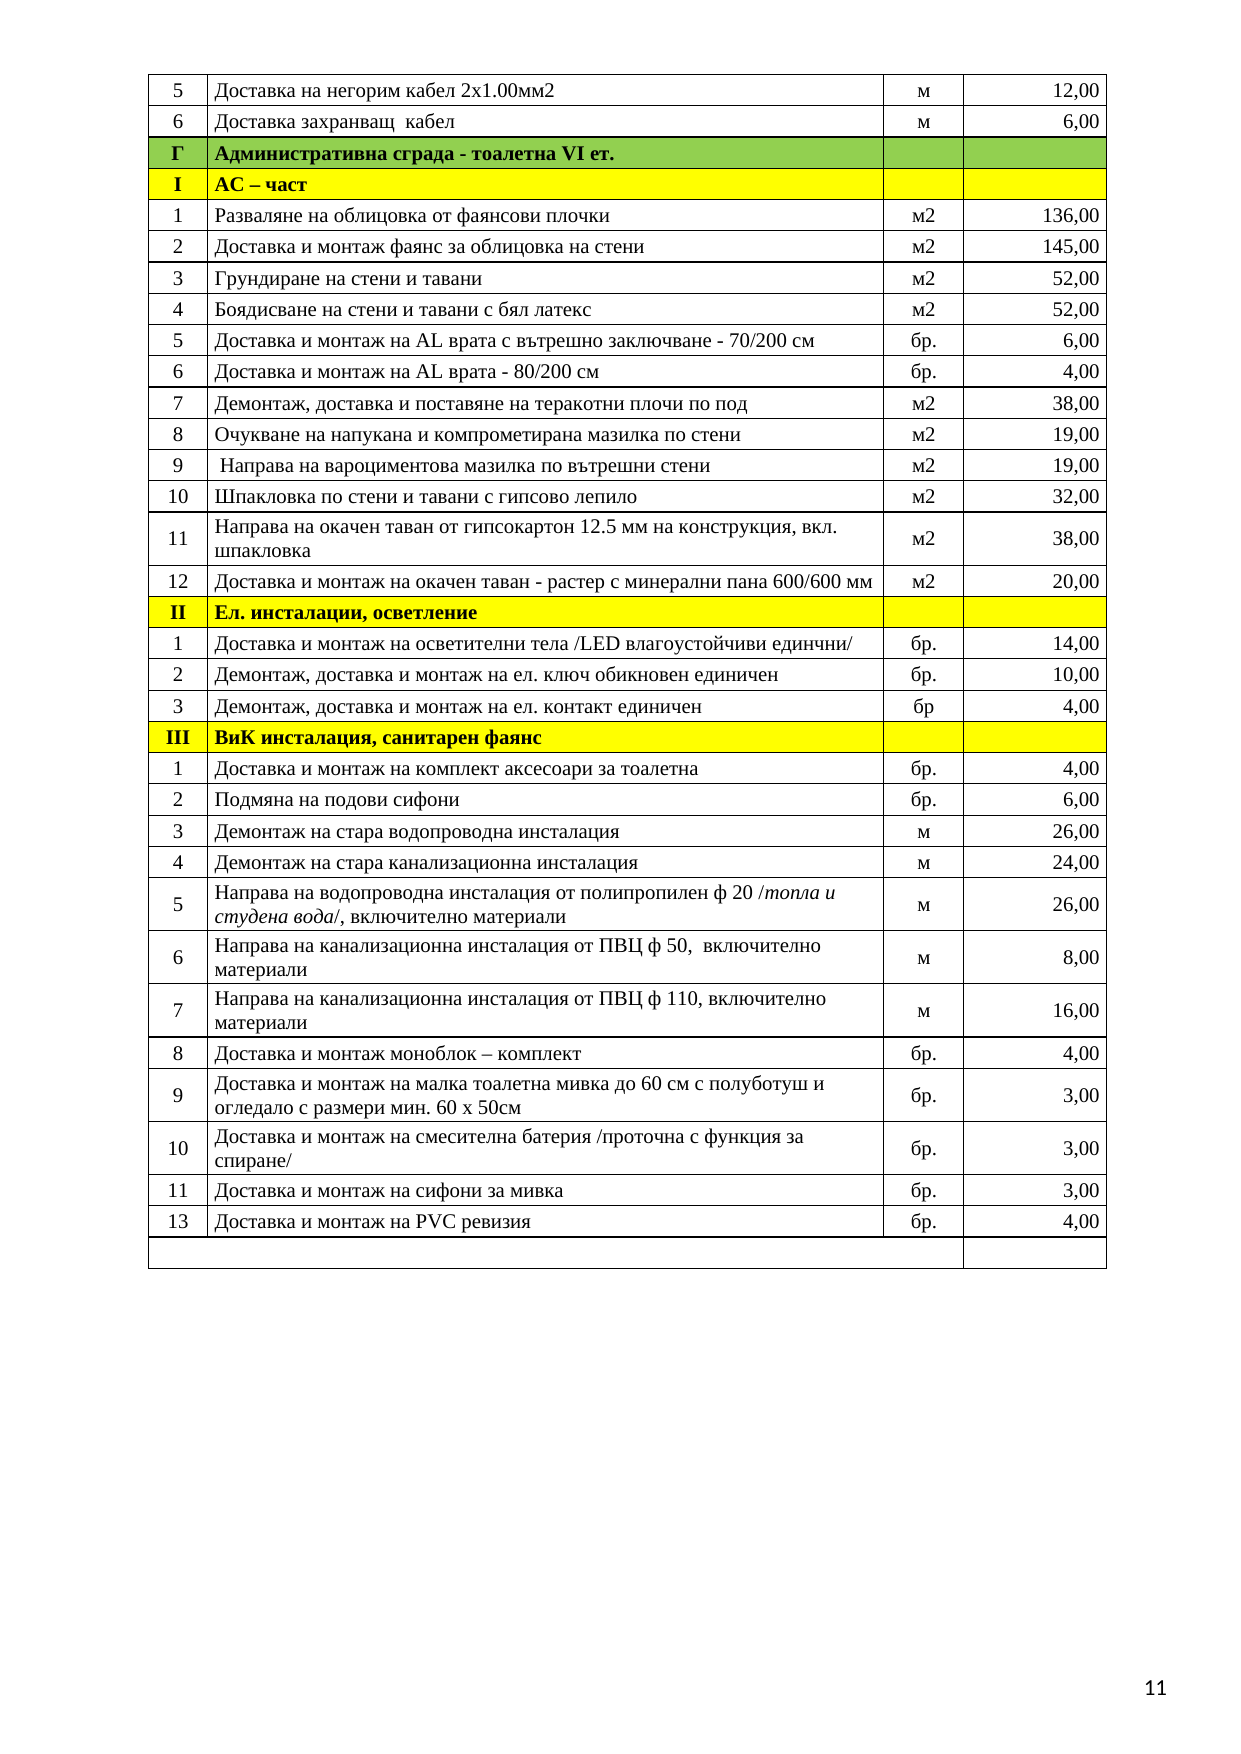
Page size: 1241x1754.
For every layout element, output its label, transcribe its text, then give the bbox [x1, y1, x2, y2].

table_cell 52,00 [964, 294, 1106, 324]
table_cell Направа на вароциментова мазилка по вътрешни стени [208, 450, 883, 480]
table_cell бр. [884, 1069, 963, 1121]
table_cell бр [884, 691, 963, 721]
table_cell 6,00 [964, 106, 1106, 136]
table_cell Доставка и монтаж на смесителна батерия /проточна с функция за спиране/ [208, 1122, 883, 1174]
table_cell Боядисване на стени и тавани с бял латекс [208, 294, 883, 324]
table_cell 10,00 [964, 659, 1106, 689]
table_cell 12 [149, 566, 207, 596]
table_cell [964, 1238, 1106, 1268]
table_cell 3 [149, 816, 207, 846]
table_cell Доставка и монтаж на окачен таван - растер с минерални пана 600/600 мм [208, 566, 883, 596]
table_cell Демонтаж на стара канализационна инсталация [208, 847, 883, 877]
table_cell 3,00 [964, 1069, 1106, 1121]
table_cell АС – част [208, 169, 883, 199]
table_cell 8 [149, 419, 207, 449]
table_cell бр. [884, 1175, 963, 1205]
table_cell 12,00 [964, 75, 1106, 105]
table_cell 1 [149, 200, 207, 230]
table_cell Доставка и монтаж на сифони за мивка [208, 1175, 883, 1205]
table_cell 11 [149, 513, 207, 564]
table_cell 7 [149, 984, 207, 1036]
table_cell бр. [884, 325, 963, 355]
table_cell Ел. инсталации, осветление [208, 597, 883, 627]
table_cell [964, 169, 1106, 199]
table_cell 6 [149, 356, 207, 386]
table_cell [964, 722, 1106, 752]
table_cell 4,00 [964, 1206, 1106, 1236]
table_cell 6,00 [964, 325, 1106, 355]
table_cell 6,00 [964, 784, 1106, 814]
table_cell Административна сграда - тоалетна VІ ет. [208, 138, 883, 168]
table_cell 10 [149, 481, 207, 511]
table_cell ВиК инсталация, санитарен фаянс [208, 722, 883, 752]
table_cell м [884, 878, 963, 930]
table_cell 10 [149, 1122, 207, 1174]
table_cell [884, 169, 963, 199]
table_cell м2 [884, 450, 963, 480]
table_cell 52,00 [964, 263, 1106, 293]
table_cell І [149, 169, 207, 199]
table_cell 4 [149, 847, 207, 877]
table_cell 7 [149, 388, 207, 418]
table_cell бр. [884, 1038, 963, 1068]
table_cell 6 [149, 931, 207, 983]
table_cell 32,00 [964, 481, 1106, 511]
table_cell Доставка и монтаж на малка тоалетна мивка до 60 см с полуботуш и огледало с размери мин. 60 х 50см [208, 1069, 883, 1121]
table_cell 14,00 [964, 628, 1106, 658]
table_cell Демонтаж, доставка и монтаж на ел. ключ обикновен единичен [208, 659, 883, 689]
table_cell м2 [884, 200, 963, 230]
table_cell [964, 597, 1106, 627]
table_cell Разваляне на облицовка от фаянсови плочки [208, 200, 883, 230]
table_cell 38,00 [964, 388, 1106, 418]
table_cell [884, 597, 963, 627]
table_cell м2 [884, 294, 963, 324]
table_cell 4,00 [964, 691, 1106, 721]
table_cell 3,00 [964, 1175, 1106, 1205]
table_cell м [884, 984, 963, 1036]
table_cell [964, 138, 1106, 168]
table_cell м2 [884, 263, 963, 293]
table_cell 145,00 [964, 231, 1106, 261]
table_cell [149, 1238, 963, 1268]
table_cell 6 [149, 106, 207, 136]
table_cell 24,00 [964, 847, 1106, 877]
table_cell 2 [149, 784, 207, 814]
table_cell Подмяна на подови сифони [208, 784, 883, 814]
table_cell Демонтаж на стара водопроводна инсталация [208, 816, 883, 846]
table_cell бр. [884, 356, 963, 386]
table_cell 9 [149, 1069, 207, 1121]
table_cell 4 [149, 294, 207, 324]
table_cell 3,00 [964, 1122, 1106, 1174]
table_cell Демонтаж, доставка и поставяне на теракотни плочи по под [208, 388, 883, 418]
table_cell 13 [149, 1206, 207, 1236]
table_cell м2 [884, 231, 963, 261]
table_cell ІІІ [149, 722, 207, 752]
table_cell 16,00 [964, 984, 1106, 1036]
table_cell Доставка и монтаж моноблок – комплект [208, 1038, 883, 1068]
table_cell 8,00 [964, 931, 1106, 983]
table_cell 3 [149, 263, 207, 293]
table_cell 3 [149, 691, 207, 721]
table_cell 9 [149, 450, 207, 480]
table_cell 1 [149, 628, 207, 658]
table_cell 8 [149, 1038, 207, 1068]
table_cell 5 [149, 878, 207, 930]
table_cell 2 [149, 231, 207, 261]
table_cell 19,00 [964, 450, 1106, 480]
table_cell бр. [884, 753, 963, 783]
table_cell 4,00 [964, 1038, 1106, 1068]
table_cell Демонтаж, доставка и монтаж на ел. контакт единичен [208, 691, 883, 721]
table_cell 19,00 [964, 419, 1106, 449]
table_cell м2 [884, 566, 963, 596]
table_cell Доставка и монтаж фаянс за облицовка на стени [208, 231, 883, 261]
table_cell Направа на водопроводна инсталация от полипропилен ф 20 /топла и студена вода/, включително материали [208, 878, 883, 930]
table_cell Доставка и монтаж на РVС ревизия [208, 1206, 883, 1236]
table_cell 5 [149, 75, 207, 105]
table_cell Доставка и монтаж на комплект аксесоари за тоалетна [208, 753, 883, 783]
table_cell 1 [149, 753, 207, 783]
table_cell Направа на канализационна инсталация от ПВЦ ф 110, включително материали [208, 984, 883, 1036]
table_cell Направа на канализационна инсталация от ПВЦ ф 50, включително материали [208, 931, 883, 983]
table_cell м2 [884, 513, 963, 564]
table_cell Доставка и монтаж на осветителни тела /LED влагоустойчиви единчни/ [208, 628, 883, 658]
table_cell [884, 138, 963, 168]
table_cell 11 [149, 1175, 207, 1205]
table_cell ІІ [149, 597, 207, 627]
table_cell 4,00 [964, 356, 1106, 386]
table_cell бр. [884, 1122, 963, 1174]
table_cell Направа на окачен таван от гипсокартон 12.5 мм на конструкция, вкл. шпакловка [208, 513, 883, 564]
table_cell 2 [149, 659, 207, 689]
table_cell бр. [884, 784, 963, 814]
table_cell м [884, 75, 963, 105]
table_cell Очукване на напукана и компрометирана мазилка по стени [208, 419, 883, 449]
table_cell 5 [149, 325, 207, 355]
table_cell Грундиране на стени и тавани [208, 263, 883, 293]
table_cell бр. [884, 659, 963, 689]
table_cell м [884, 106, 963, 136]
table_cell Шпакловка по стени и тавани с гипсово лепило [208, 481, 883, 511]
table_cell Г [149, 138, 207, 168]
table_cell Доставка и монтаж на AL врата с вътрешно заключване - 70/200 см [208, 325, 883, 355]
table_cell 4,00 [964, 753, 1106, 783]
table_cell 136,00 [964, 200, 1106, 230]
table_cell Доставка и монтаж на AL врата - 80/200 см [208, 356, 883, 386]
table_cell м [884, 816, 963, 846]
table_cell 26,00 [964, 816, 1106, 846]
table_cell бр. [884, 628, 963, 658]
table_cell м2 [884, 481, 963, 511]
table_cell 20,00 [964, 566, 1106, 596]
table_cell м [884, 847, 963, 877]
table_cell 38,00 [964, 513, 1106, 564]
table_cell 26,00 [964, 878, 1106, 930]
table_cell м2 [884, 388, 963, 418]
table_cell Доставка на негорим кабел 2х1.00мм2 [208, 75, 883, 105]
table_cell бр. [884, 1206, 963, 1236]
table_cell [884, 722, 963, 752]
table_cell м2 [884, 419, 963, 449]
table_cell м [884, 931, 963, 983]
table_cell Доставка захранващ кабел [208, 106, 883, 136]
